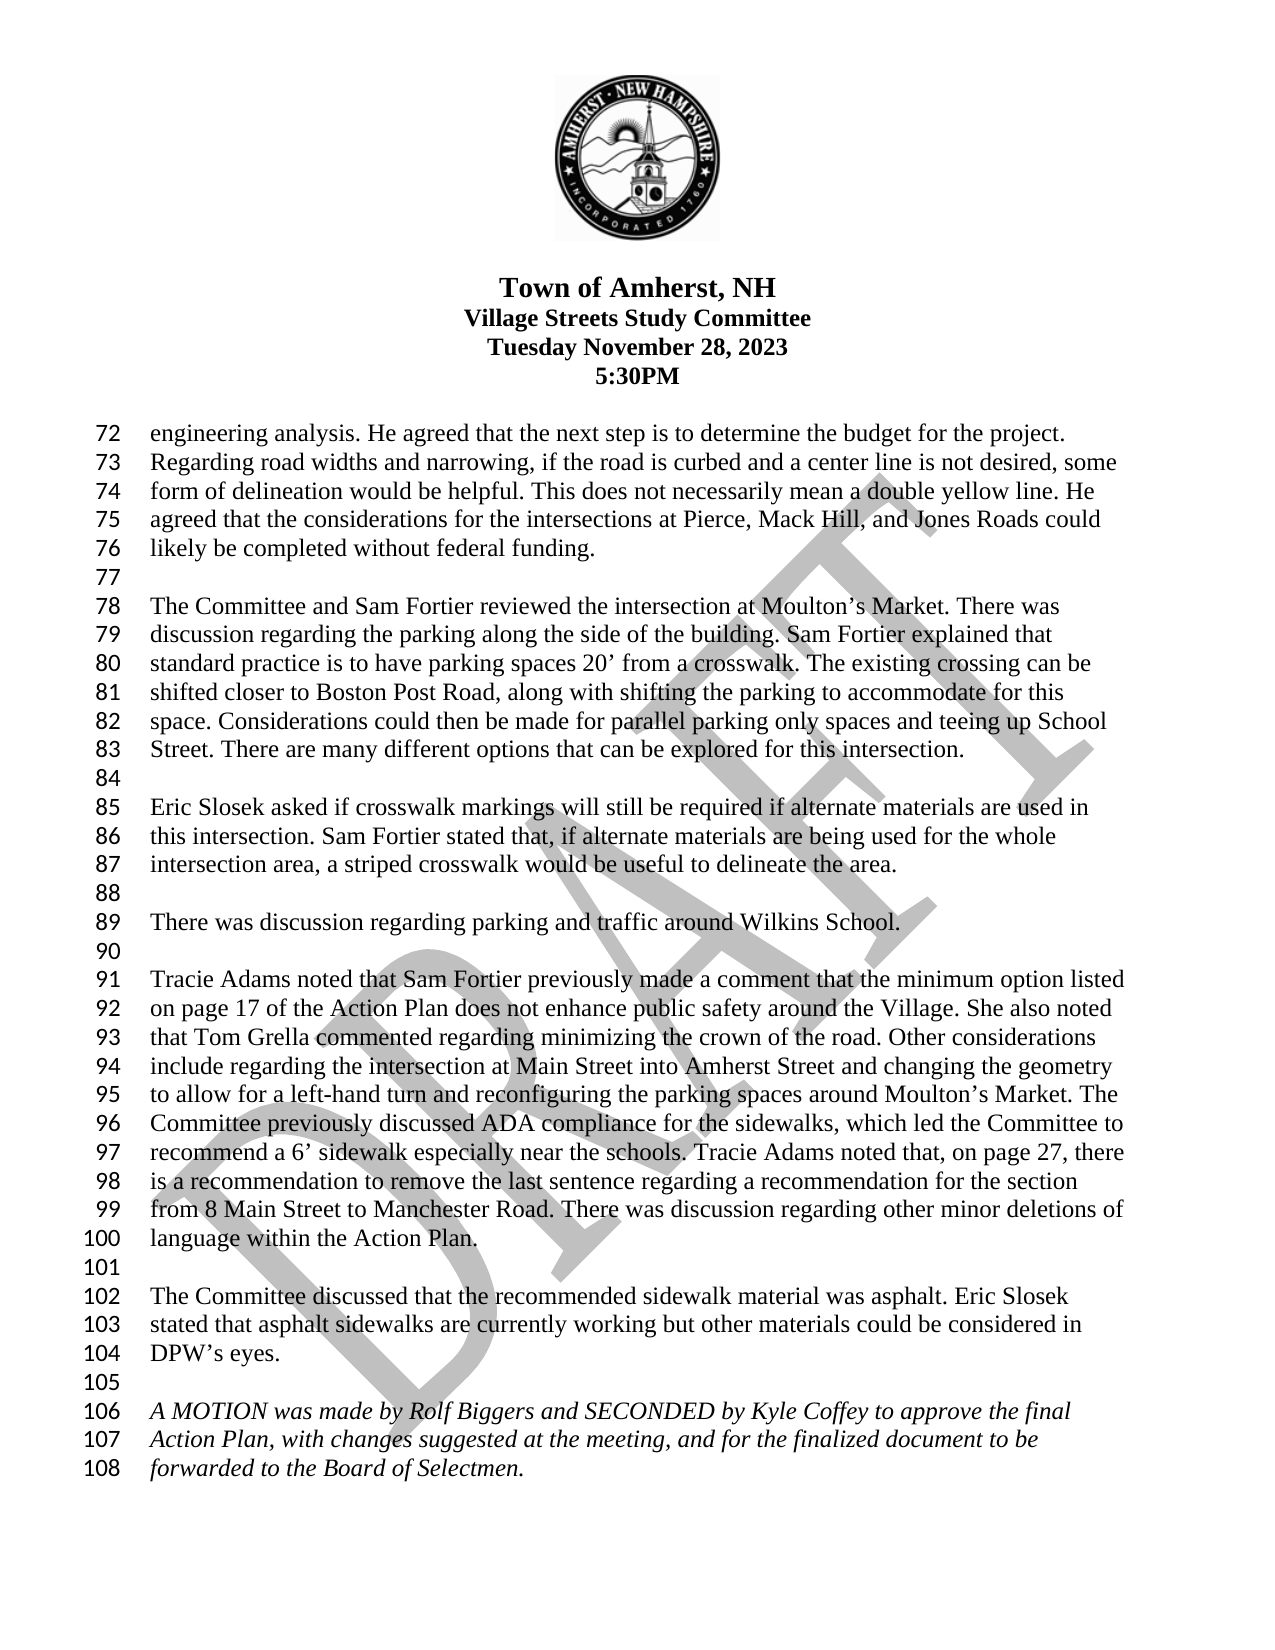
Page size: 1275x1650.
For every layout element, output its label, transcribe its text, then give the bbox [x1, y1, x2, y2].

text Eric Slosek asked if crosswalk markings will still be required if alternate materials are used in this intersection. Sam Fortier stated that, if alternate materials are being used for the whole intersection area, a striped crosswalk would be useful to delineate the area. [150, 792, 1125, 878]
text The Committee discussed that the recommended sidewalk material was asphalt. Eric Slosek stated that asphalt sidewalks are currently working but other materials could be considered in DPW’s eyes. [150, 1281, 1125, 1367]
text There was discussion regarding parking and traffic around Wilkins School. [150, 907, 1125, 936]
picture [554, 75, 721, 241]
text The Committee and Sam Fortier reviewed the intersection at Moulton’s Market. There was discussion regarding the parking along the side of the building. Sam Fortier explained that standard practice is to have parking spaces 20’ from a crosswalk. The existing crossing can be shifted closer to Boston Post Road, along with shifting the parking to accommodate for this space. Considerations could then be made for parallel parking only spaces and teeing up School Street. There are many different options that can be explored for this intersection. [150, 591, 1125, 763]
text Tracie Adams noted that Sam Fortier previously made a comment that the minimum option listed on page 17 of the Action Plan does not enhance public safety around the Village. She also noted that Tom Grella commented regarding minimizing the crown of the road. Other considerations include regarding the intersection at Main Street into Amherst Street and changing the geometry to allow for a left-hand turn and reconfiguring the parking spaces around Moulton’s Market. The Committee previously discussed ADA compliance for the sidewalks, which led the Committee to recommend a 6’ sidewalk especially near the schools. Tracie Adams noted that, on page 27, there is a recommendation to remove the last sentence regarding a recommendation for the section from 8 Main Street to Manchester Road. There was discussion regarding other minor deletions of language within the Action Plan. [150, 964, 1125, 1252]
text A MOTION was made by Rolf Biggers and SECONDED by Kyle Coffey to approve the final Action Plan, with changes suggested at the meeting, and for the finalized document to be forwarded to the Board of Selectmen. [150, 1396, 1125, 1482]
